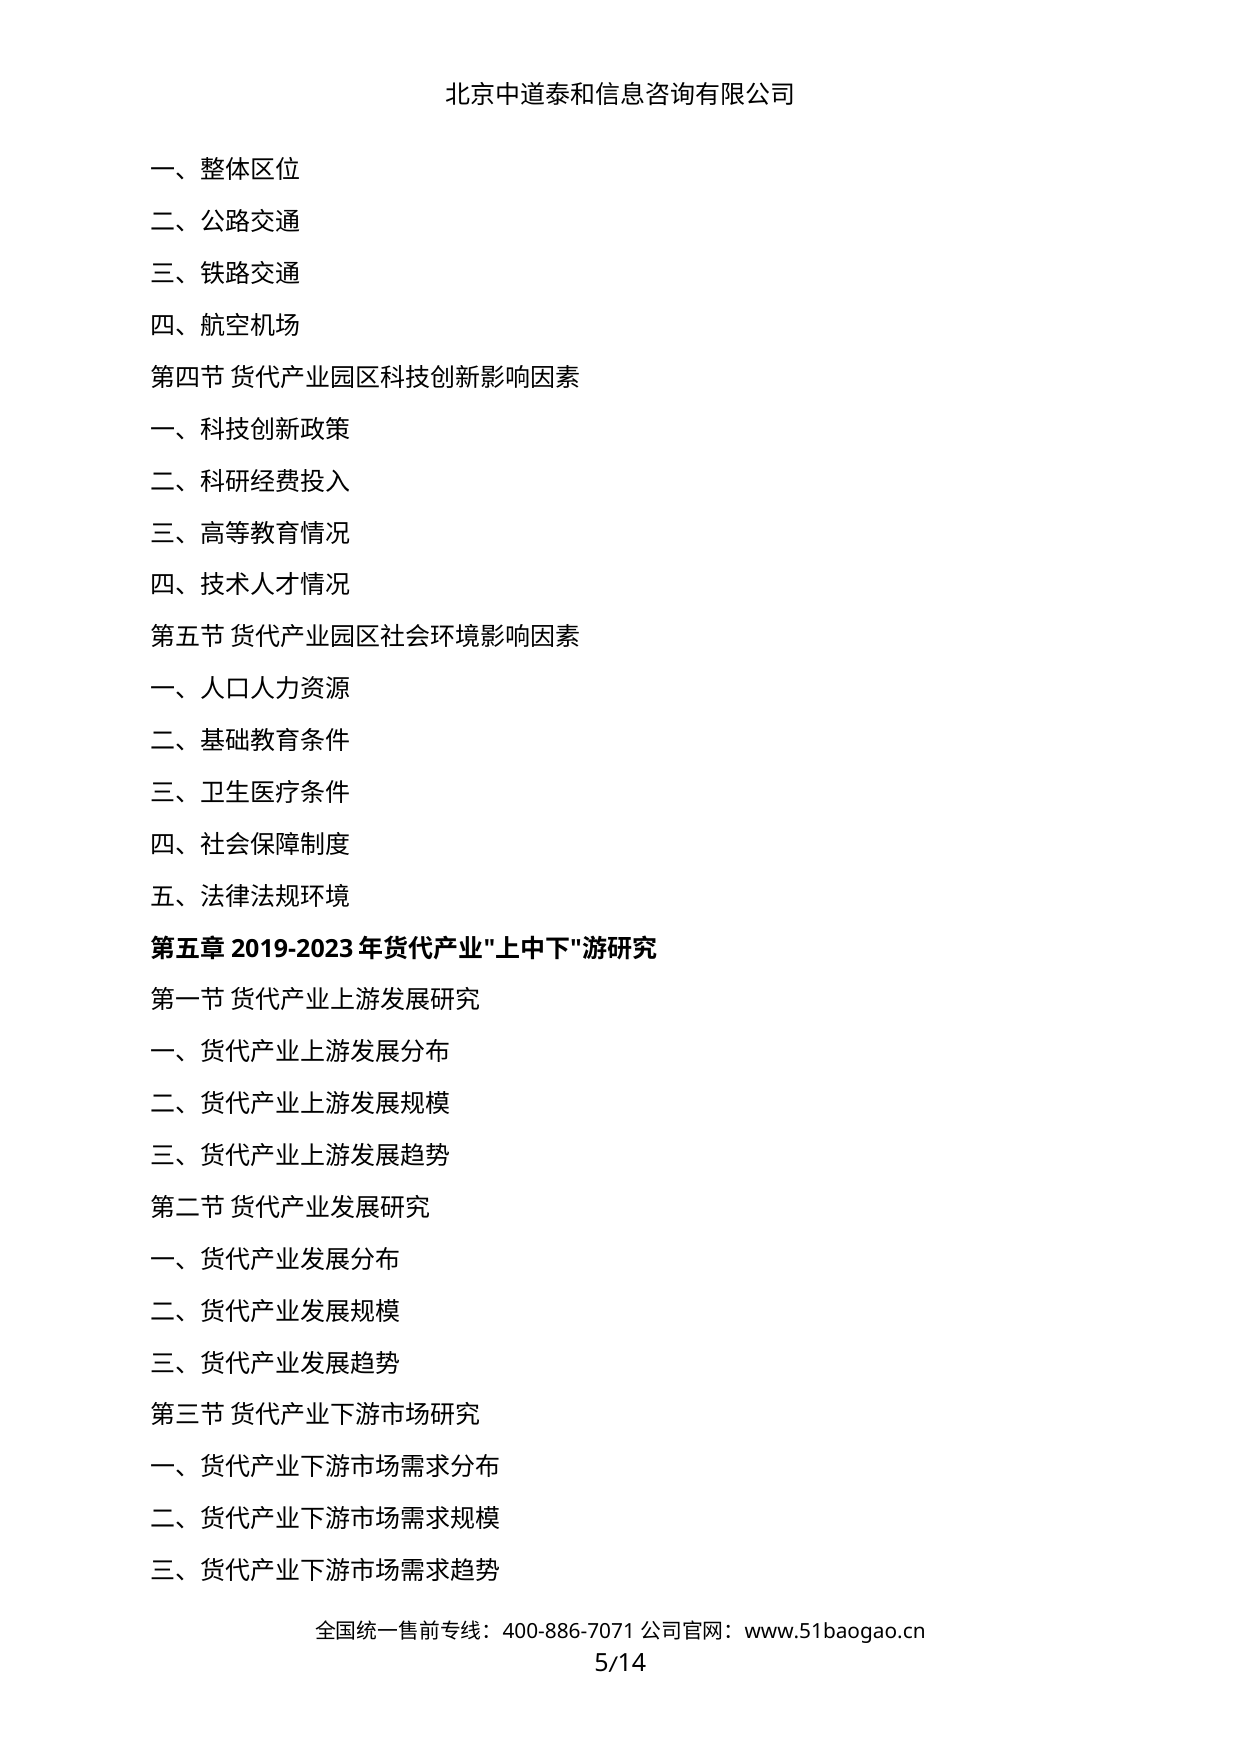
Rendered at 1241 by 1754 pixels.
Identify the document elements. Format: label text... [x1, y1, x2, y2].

text 一、整体区位 [150, 150, 1090, 186]
text 三、卫生医疗条件 [150, 772, 1090, 809]
text 二、货代产业发展规模 [150, 1291, 1090, 1327]
text 二、基础教育条件 [150, 721, 1090, 757]
text 二、科研经费投入 [150, 461, 1090, 497]
text 一、货代产业发展分布 [150, 1239, 1090, 1276]
text 三、高等教育情况 [150, 513, 1090, 549]
text 四、航空机场 [150, 306, 1090, 342]
text 第二节 货代产业发展研究 [150, 1187, 1090, 1224]
text 三、货代产业下游市场需求趋势 [150, 1551, 1090, 1587]
text 第一节 货代产业上游发展研究 [150, 980, 1090, 1016]
text 第三节 货代产业下游市场研究 [150, 1395, 1090, 1431]
text 二、公路交通 [150, 202, 1090, 238]
text 第五节 货代产业园区社会环境影响因素 [150, 617, 1090, 653]
text 一、科技创新政策 [150, 409, 1090, 446]
text 二、货代产业下游市场需求规模 [150, 1499, 1090, 1535]
text 第四节 货代产业园区科技创新影响因素 [150, 357, 1090, 394]
text 三、铁路交通 [150, 254, 1090, 290]
text 一、货代产业上游发展分布 [150, 1032, 1090, 1068]
text 二、货代产业上游发展规模 [150, 1084, 1090, 1120]
text 四、社会保障制度 [150, 824, 1090, 861]
text 三、货代产业上游发展趋势 [150, 1136, 1090, 1172]
text 第五章 2019-2023年货代产业"上中下"游研究 [150, 928, 1090, 964]
text 一、人口人力资源 [150, 669, 1090, 705]
text 三、货代产业发展趋势 [150, 1343, 1090, 1379]
text 四、技术人才情况 [150, 565, 1090, 601]
text 五、法律法规环境 [150, 876, 1090, 912]
text 一、货代产业下游市场需求分布 [150, 1447, 1090, 1483]
